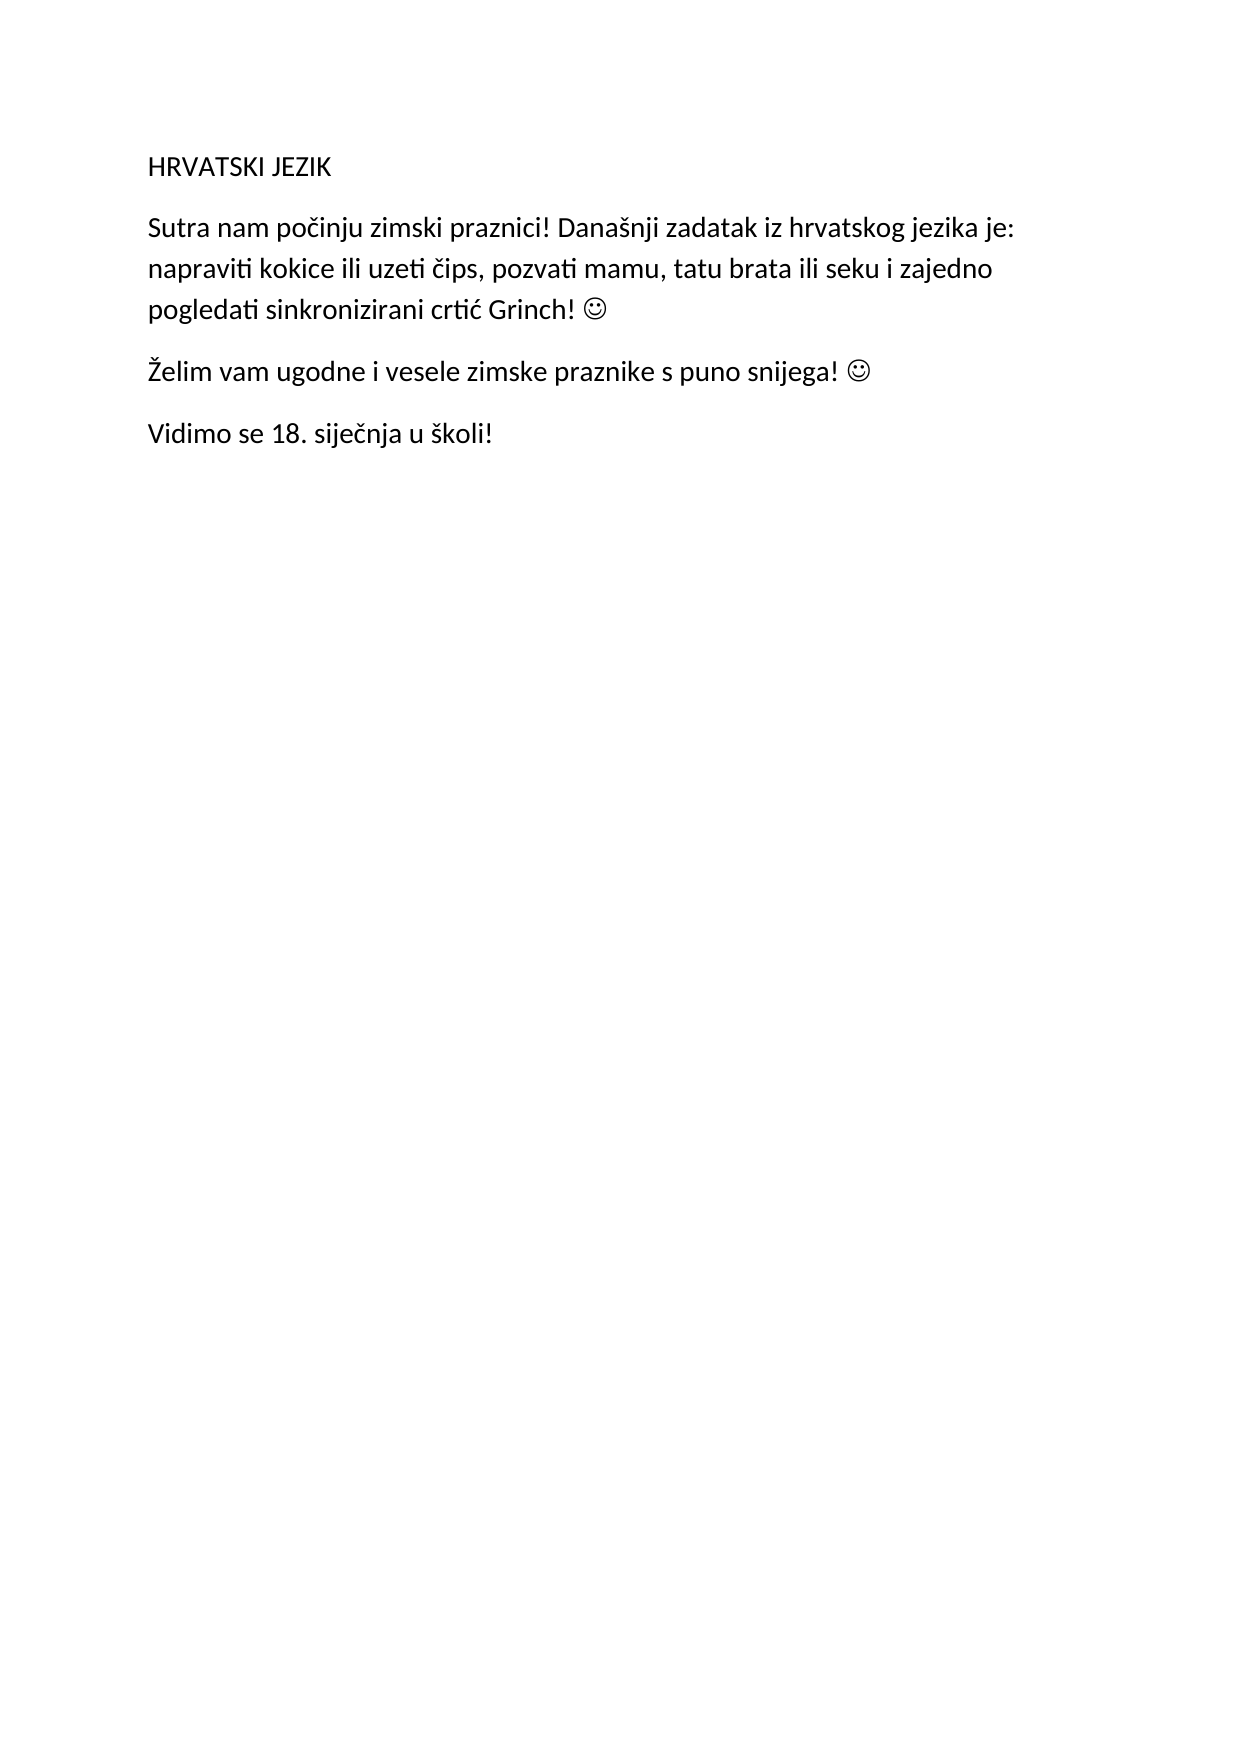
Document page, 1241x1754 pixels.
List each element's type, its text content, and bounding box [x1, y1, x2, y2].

text Vidimo se 18. siječnja u školi! [148, 415, 1093, 450]
text Sutra nam počinju zimski praznici! Današnji zadatak iz hrvatskog jezika je: napraviti kokice ili uzeti čips, pozvati mamu, tatu brata ili seku i zajedno pogledati sinkronizirani crtić Grinch! [148, 209, 1093, 327]
text Želim vam ugodne i vesele zimske praznike s puno snijega! [148, 353, 1093, 389]
text HRVATSKI JEZIK [148, 148, 1093, 183]
